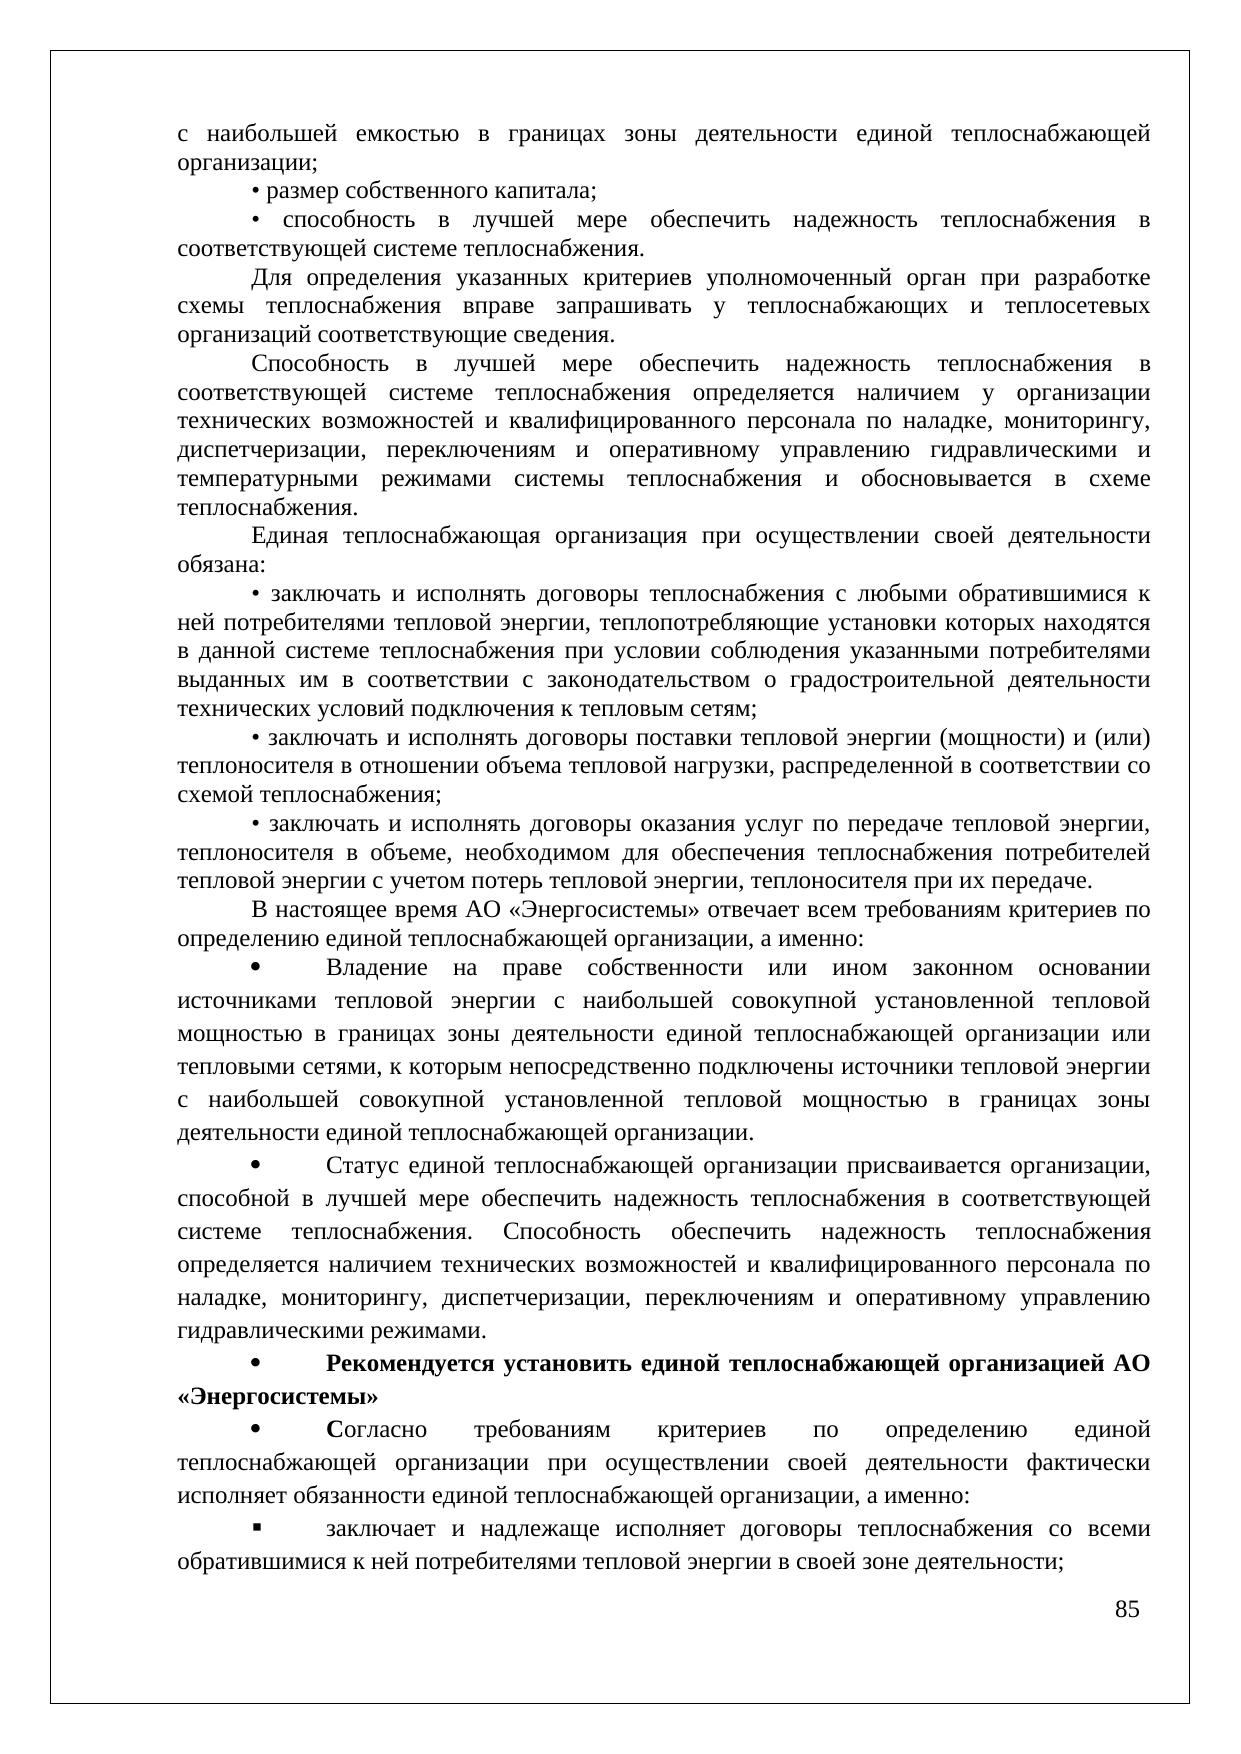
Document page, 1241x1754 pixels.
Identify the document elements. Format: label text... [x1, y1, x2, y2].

text • заключать и исполнять договоры поставки тепловой энергии (мощности) и (или) теплоносителя в отношении объема тепловой нагрузки, распределенной в соответствии со схемой теплоснабжения; [177, 722, 1152, 808]
list заключает и надлежаще исполняет договоры теплоснабжения со всеми обратившимися к ней потребителями тепловой энергии в своей зоне деятельности; [177, 1513, 1152, 1575]
text • размер собственного капитала; [177, 176, 1152, 204]
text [177, 118, 1152, 176]
list Рекомендуется установить единой теплоснабжающей организацией АО «Энергосистемы» [177, 1348, 1152, 1410]
list Владение на праве собственности или ином законном основании источниками тепловой энергии с наибольшей совокупной установленной тепловой мощностью в границах зоны деятельности единой теплоснабжающей организации или тепловыми сетями, к которым непосредственно подключены источники тепловой энергии с наибольшей совокупной установленной тепловой мощностью в границах зоны деятельности единой теплоснабжающей организации. [177, 952, 1152, 1146]
text • заключать и исполнять договоры теплоснабжения с любыми обратившимися к ней потребителями тепловой энергии, теплопотребляющие установки которых находятся в данной системе теплоснабжения при условии соблюдения указанными потребителями выданных им в соответствии с законодательством о градостроительной деятельности технических условий подключения к тепловым сетям; [177, 578, 1152, 722]
list Статус единой теплоснабжающей организации присваивается организации, способной в лучшей мере обеспечить надежность теплоснабжения в соответствующей системе теплоснабжения. Способность обеспечить надежность теплоснабжения определяется наличием технических возможностей и квалифицированного персонала по наладке, мониторингу, диспетчеризации, переключениям и оперативному управлению гидравлическими режимами. [177, 1150, 1152, 1344]
text Единая теплоснабжающая организация при осуществлении своей деятельности обязана: [177, 521, 1152, 578]
text • способность в лучшей мере обеспечить надежность теплоснабжения в соответствующей системе теплоснабжения. [177, 204, 1152, 262]
text В настоящее время АО «Энергосистемы» отвечает всем требованиям критериев по определению единой теплоснабжающей организации, а именно: [177, 894, 1152, 952]
text Способность в лучшей мере обеспечить надежность теплоснабжения в соответствующей системе теплоснабжения определяется наличием у организации технических возможностей и квалифицированного персонала по наладке, мониторингу, диспетчеризации, переключениям и оперативному управлению гидравлическими и температурными режимами системы теплоснабжения и обосновывается в схеме теплоснабжения. [177, 348, 1152, 521]
text Для определения указанных критериев уполномоченный орган при разработке схемы теплоснабжения вправе запрашивать у теплоснабжающих и теплосетевых организаций соответствующие сведения. [177, 262, 1152, 348]
list Согласно требованиям критериев по определению единой теплоснабжающей организации при осуществлении своей деятельности фактически исполняет обязанности единой теплоснабжающей организации, а именно: [177, 1414, 1152, 1509]
text • заключать и исполнять договоры оказания услуг по передаче тепловой энергии, теплоносителя в объеме, необходимом для обеспечения теплоснабжения потребителей тепловой энергии с учетом потерь тепловой энергии, теплоносителя при их передаче. [177, 808, 1152, 894]
